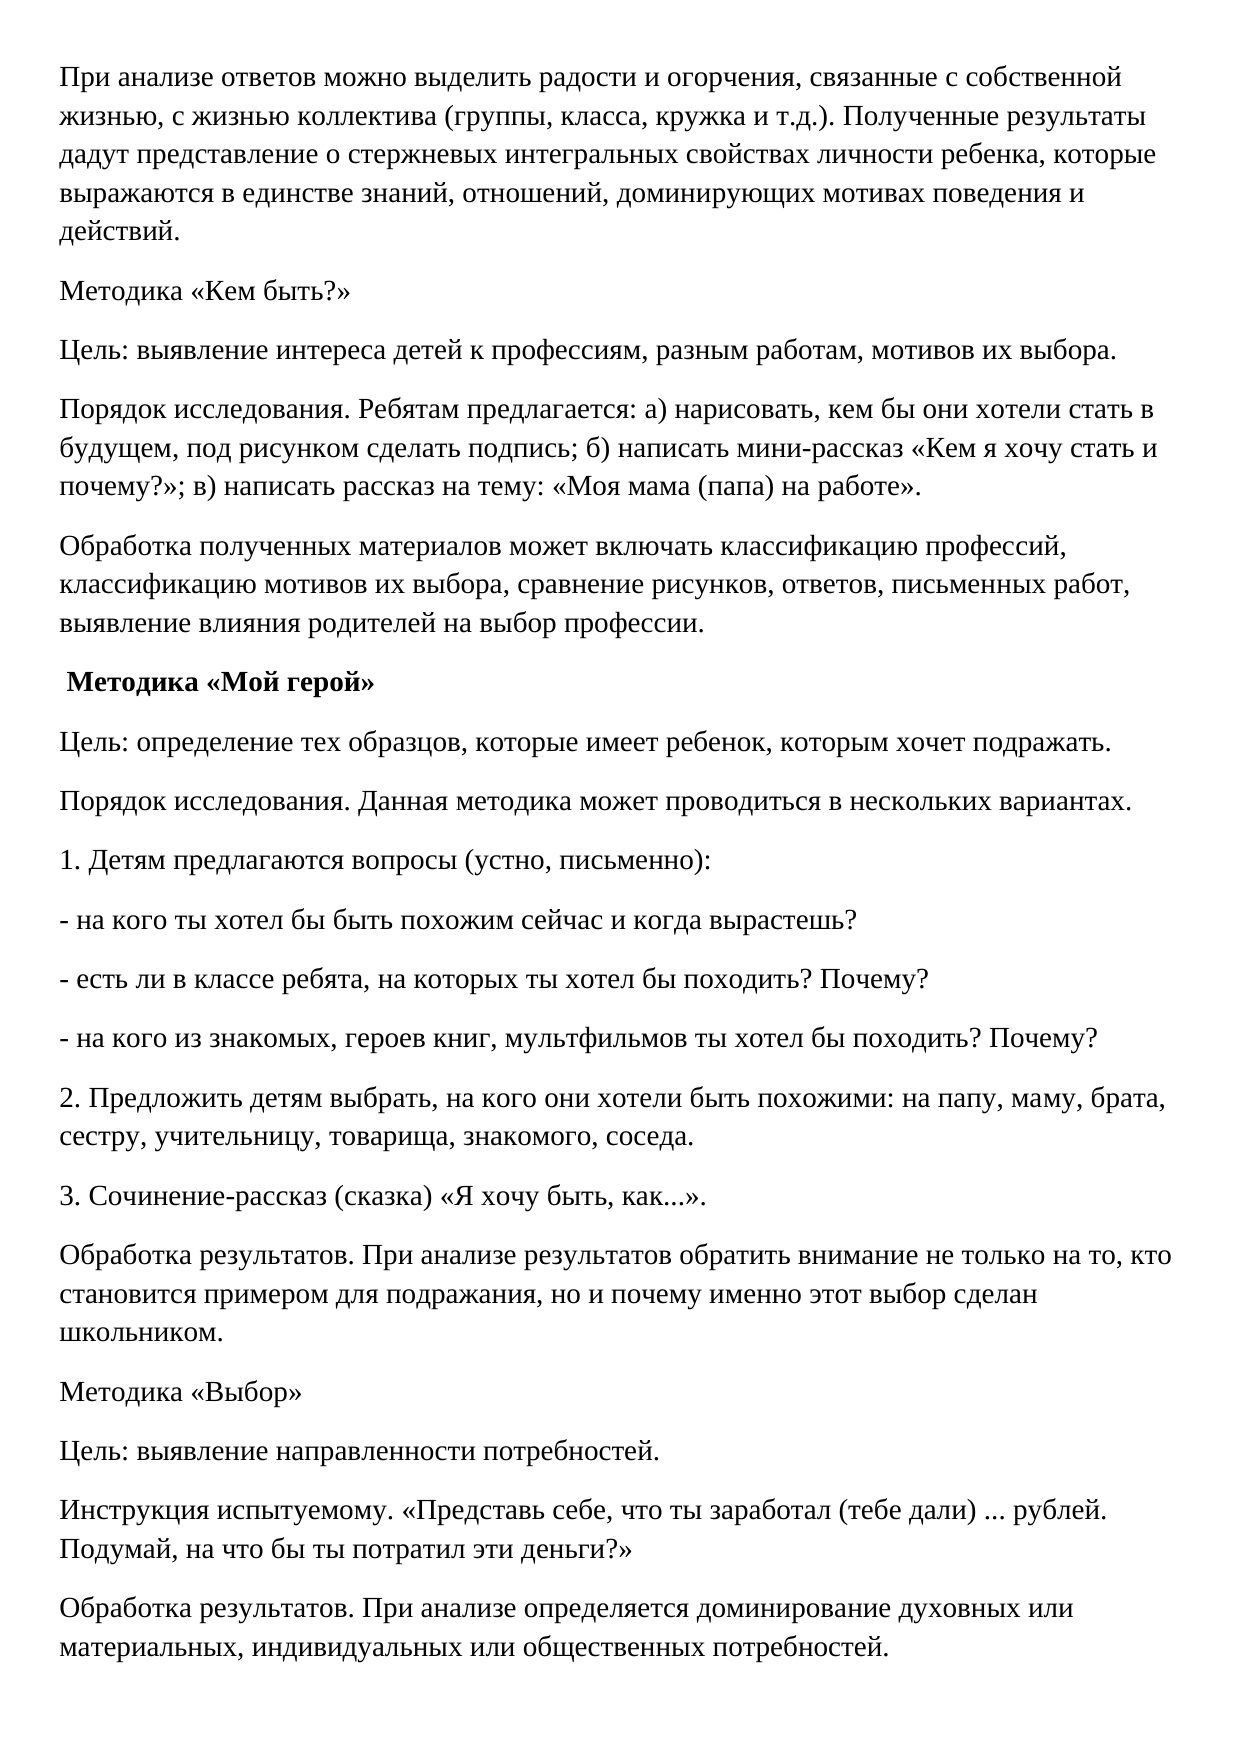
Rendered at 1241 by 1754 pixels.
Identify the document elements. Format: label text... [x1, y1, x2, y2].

text - на кого из знакомых, героев книг, мультфильмов ты хотел бы походить? Почему? [59, 1021, 1181, 1054]
text Порядок исследования. Данная методика может проводиться в нескольких вариантах. [59, 783, 1181, 817]
text 2. Предложить детям выбрать, на кого они хотели быть похожими: на папу, маму, брата, сестру, учительницу, товарища, знакомого, соседа. [59, 1080, 1181, 1152]
text 1. Детям предлагаются вопросы (устно, письменно): [59, 842, 1181, 876]
text Обработка результатов. При анализе определяется доминирование духовных или материальных, индивидуальных или общественных потребностей. [59, 1590, 1181, 1662]
text Методика «Кем быть?» [59, 273, 1181, 306]
text Цель: выявление направленности потребностей. [59, 1433, 1181, 1467]
text Обработка полученных материалов может включать классификацию профессий, классификацию мотивов их выбора, сравнение рисунков, ответов, письменных работ, выявление влияния родителей на выбор профессии. [59, 528, 1181, 638]
text - на кого ты хотел бы быть похожим сейчас и когда вырастешь? [59, 902, 1181, 935]
text Цель: определение тех образцов, которые имеет ребенок, которым хочет подражать. [59, 724, 1181, 757]
text 3. Сочинение-рассказ (сказка) «Я хочу быть, как...». [59, 1178, 1181, 1211]
text Методика «Выбор» [59, 1374, 1181, 1407]
text Порядок исследования. Ребятам предлагается: а) нарисовать, кем бы они хотели стать в будущем, под рисунком сделать подпись; б) написать мини-рассказ «Кем я хочу стать и почему?»; в) написать рассказ на тему: «Моя мама (папа) на работе». [59, 391, 1181, 502]
text Цель: выявление интереса детей к профессиям, разным работам, мотивов их выбора. [59, 332, 1181, 366]
text При анализе ответов можно выделить радости и огорчения, связанные с собственной жизнью, с жизнью коллектива (группы, класса, кружка и т.д.). Полученные результаты дадут представление о стержневых интегральных свойствах личности ребенка, которые выражаются в единстве знаний, отношений, доминирующих мотивах поведения и действий. [59, 59, 1181, 247]
text - есть ли в классе ребята, на которых ты хотел бы походить? Почему? [59, 961, 1181, 995]
text Обработка результатов. При анализе результатов обратить внимание не только на то, кто становится примером для подражания, но и почему именно этот выбор сделан школьником. [59, 1237, 1181, 1348]
text Методика «Мой герой» [59, 664, 1181, 698]
text Инструкция испытуемому. «Представь себе, что ты заработал (тебе дали) ... рублей. Подумай, на что бы ты потратил эти деньги?» [59, 1492, 1181, 1564]
